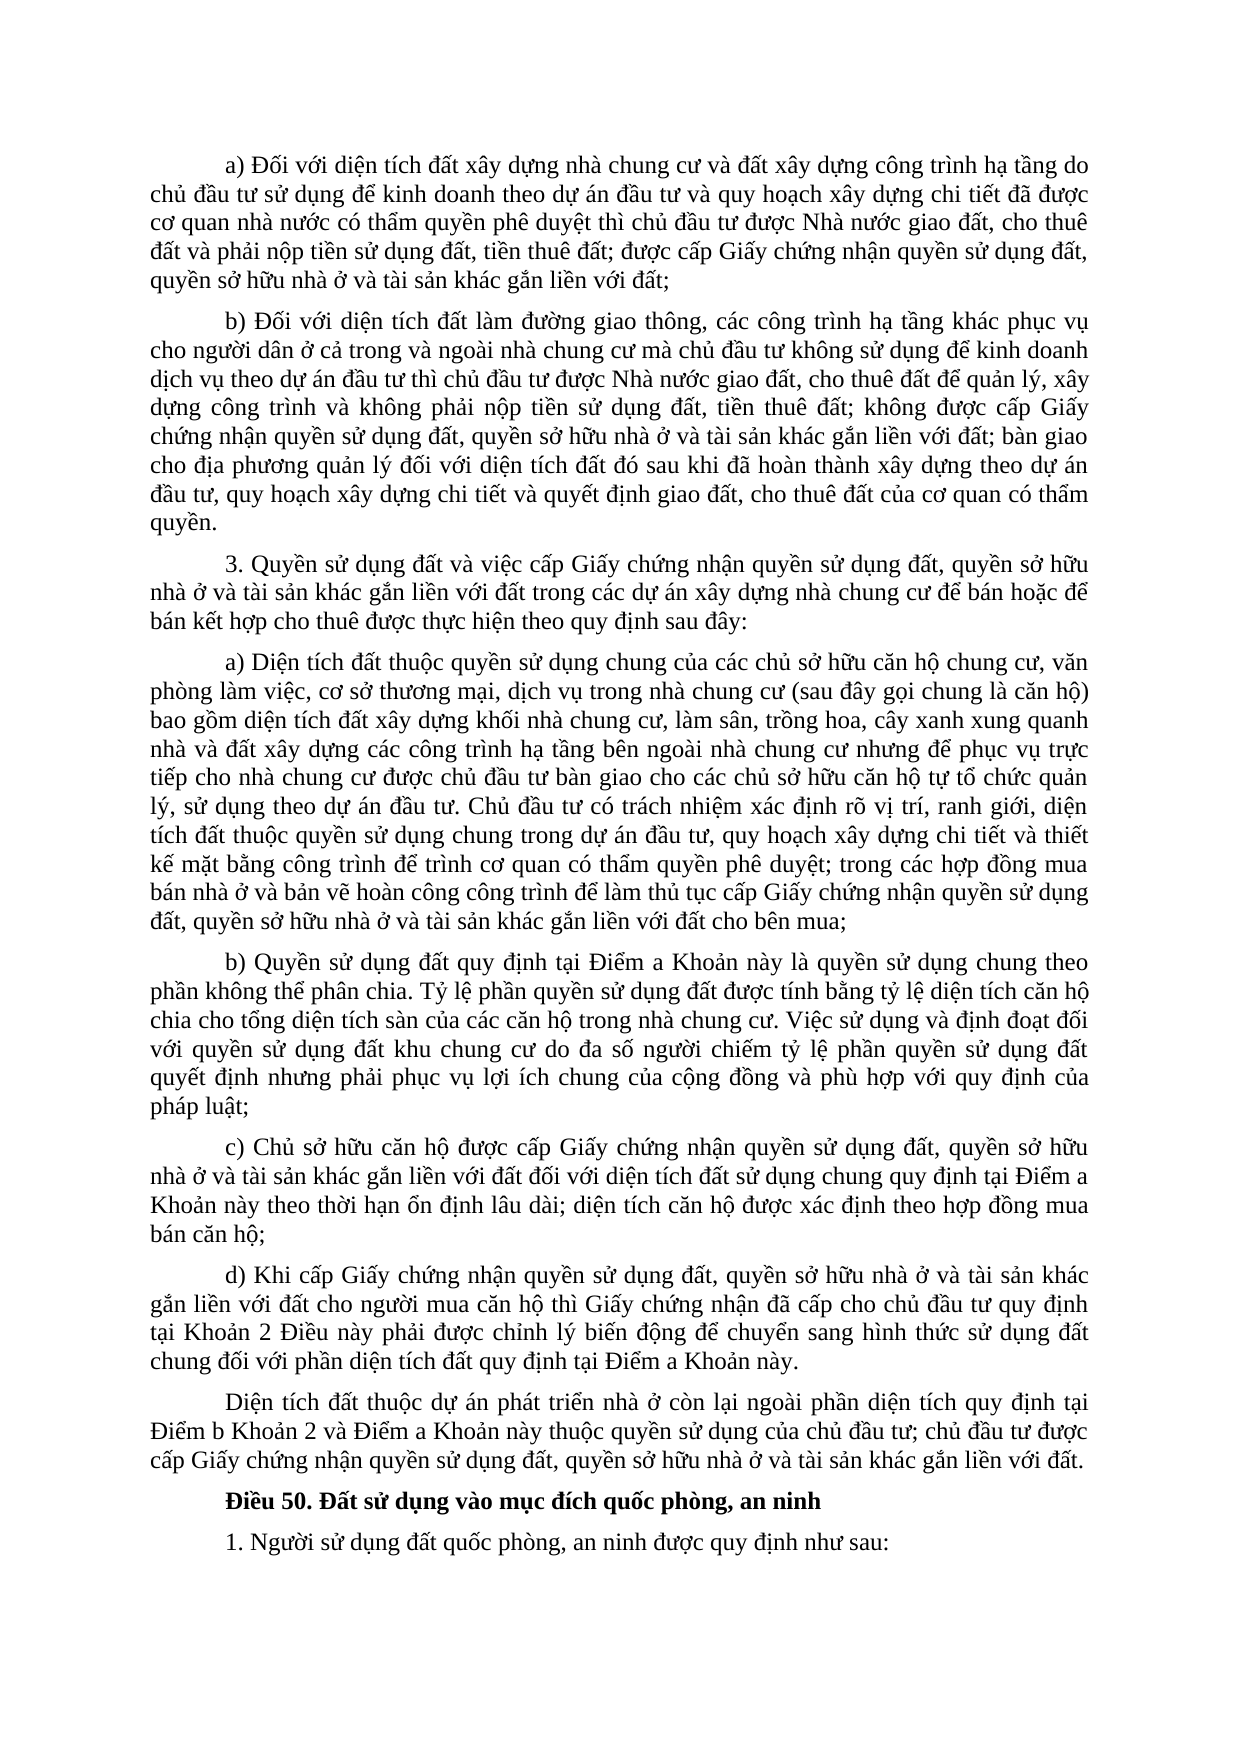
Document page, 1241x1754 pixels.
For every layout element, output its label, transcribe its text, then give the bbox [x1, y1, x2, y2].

text 1. Người sử dụng đất quốc phòng, an ninh được quy định như sau: [150, 1527, 1090, 1556]
text d) Khi cấp Giấy chứng nhận quyền sử dụng đất, quyền sở hữu nhà ở và tài sản khác gắn liền với đất cho người mua căn hộ thì Giấy chứng nhận đã cấp cho chủ đầu tư quy định tại Khoản 2 Điều này phải được chỉnh lý biến động để chuyển sang hình thức sử dụng đất chung đối với phần diện tích đất quy định tại Điểm a Khoản này. [150, 1260, 1090, 1375]
text b) Quyền sử dụng đất quy định tại Điểm a Khoản này là quyền sử dụng chung theo phần không thể phân chia. Tỷ lệ phần quyền sử dụng đất được tính bằng tỷ lệ diện tích căn hộ chia cho tổng diện tích sàn của các căn hộ trong nhà chung cư. Việc sử dụng và định đoạt đối với quyền sử dụng đất khu chung cư do đa số người chiếm tỷ lệ phần quyền sử dụng đất quyết định nhưng phải phục vụ lợi ích chung của cộng đồng và phù hợp với quy định của pháp luật; [150, 947, 1090, 1120]
text a) Đối với diện tích đất xây dựng nhà chung cư và đất xây dựng công trình hạ tầng do chủ đầu tư sử dụng để kinh doanh theo dự án đầu tư và quy hoạch xây dựng chi tiết đã được cơ quan nhà nước có thẩm quyền phê duyệt thì chủ đầu tư được Nhà nước giao đất, cho thuê đất và phải nộp tiền sử dụng đất, tiền thuê đất; được cấp Giấy chứng nhận quyền sử dụng đất, quyền sở hữu nhà ở và tài sản khác gắn liền với đất; [150, 150, 1090, 294]
text 3. Quyền sử dụng đất và việc cấp Giấy chứng nhận quyền sử dụng đất, quyền sở hữu nhà ở và tài sản khác gắn liền với đất trong các dự án xây dựng nhà chung cư để bán hoặc để bán kết hợp cho thuê được thực hiện theo quy định sau đây: [150, 549, 1090, 635]
text b) Đối với diện tích đất làm đường giao thông, các công trình hạ tầng khác phục vụ cho người dân ở cả trong và ngoài nhà chung cư mà chủ đầu tư không sử dụng để kinh doanh dịch vụ theo dự án đầu tư thì chủ đầu tư được Nhà nước giao đất, cho thuê đất để quản lý, xây dựng công trình và không phải nộp tiền sử dụng đất, tiền thuê đất; không được cấp Giấy chứng nhận quyền sử dụng đất, quyền sở hữu nhà ở và tài sản khác gắn liền với đất; bàn giao cho địa phương quản lý đối với diện tích đất đó sau khi đã hoàn thành xây dựng theo dự án đầu tư, quy hoạch xây dựng chi tiết và quyết định giao đất, cho thuê đất của cơ quan có thẩm quyền. [150, 306, 1090, 536]
text Diện tích đất thuộc dự án phát triển nhà ở còn lại ngoài phần diện tích quy định tại Điểm b Khoản 2 và Điểm a Khoản này thuộc quyền sử dụng của chủ đầu tư; chủ đầu tư được cấp Giấy chứng nhận quyền sử dụng đất, quyền sở hữu nhà ở và tài sản khác gắn liền với đất. [150, 1387, 1090, 1474]
text c) Chủ sở hữu căn hộ được cấp Giấy chứng nhận quyền sử dụng đất, quyền sở hữu nhà ở và tài sản khác gắn liền với đất đối với diện tích đất sử dụng chung quy định tại Điểm a Khoản này theo thời hạn ổn định lâu dài; diện tích căn hộ được xác định theo hợp đồng mua bán căn hộ; [150, 1132, 1090, 1247]
text Điều 50. Đất sử dụng vào mục đích quốc phòng, an ninh [150, 1486, 1090, 1515]
text a) Diện tích đất thuộc quyền sử dụng chung của các chủ sở hữu căn hộ chung cư, văn phòng làm việc, cơ sở thương mại, dịch vụ trong nhà chung cư (sau đây gọi chung là căn hộ) bao gồm diện tích đất xây dựng khối nhà chung cư, làm sân, trồng hoa, cây xanh xung quanh nhà và đất xây dựng các công trình hạ tầng bên ngoài nhà chung cư nhưng để phục vụ trực tiếp cho nhà chung cư được chủ đầu tư bàn giao cho các chủ sở hữu căn hộ tự tổ chức quản lý, sử dụng theo dự án đầu tư. Chủ đầu tư có trách nhiệm xác định rõ vị trí, ranh giới, diện tích đất thuộc quyền sử dụng chung trong dự án đầu tư, quy hoạch xây dựng chi tiết và thiết kế mặt bằng công trình để trình cơ quan có thẩm quyền phê duyệt; trong các hợp đồng mua bán nhà ở và bản vẽ hoàn công công trình để làm thủ tục cấp Giấy chứng nhận quyền sử dụng đất, quyền sở hữu nhà ở và tài sản khác gắn liền với đất cho bên mua; [150, 647, 1090, 935]
